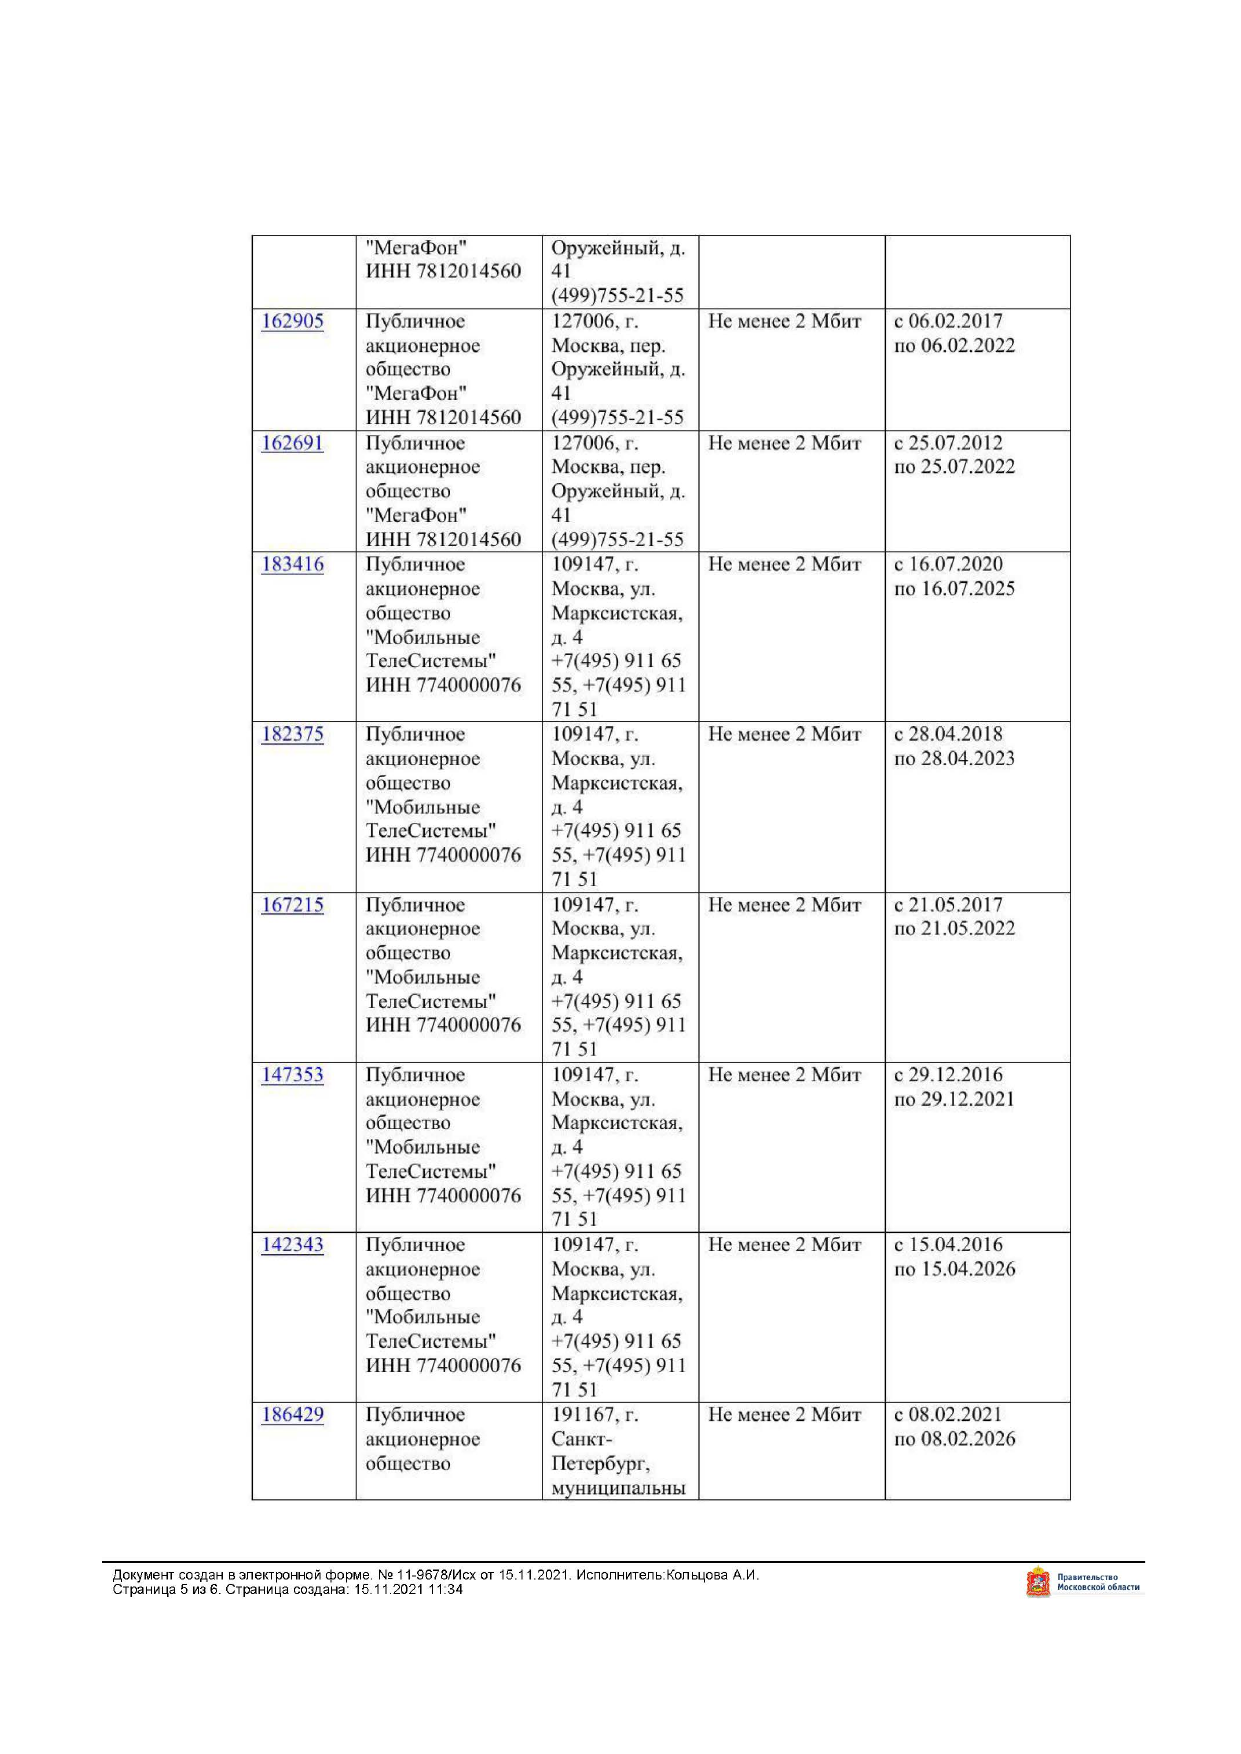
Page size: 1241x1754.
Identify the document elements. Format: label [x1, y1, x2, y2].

picture [102, 135, 1146, 1611]
